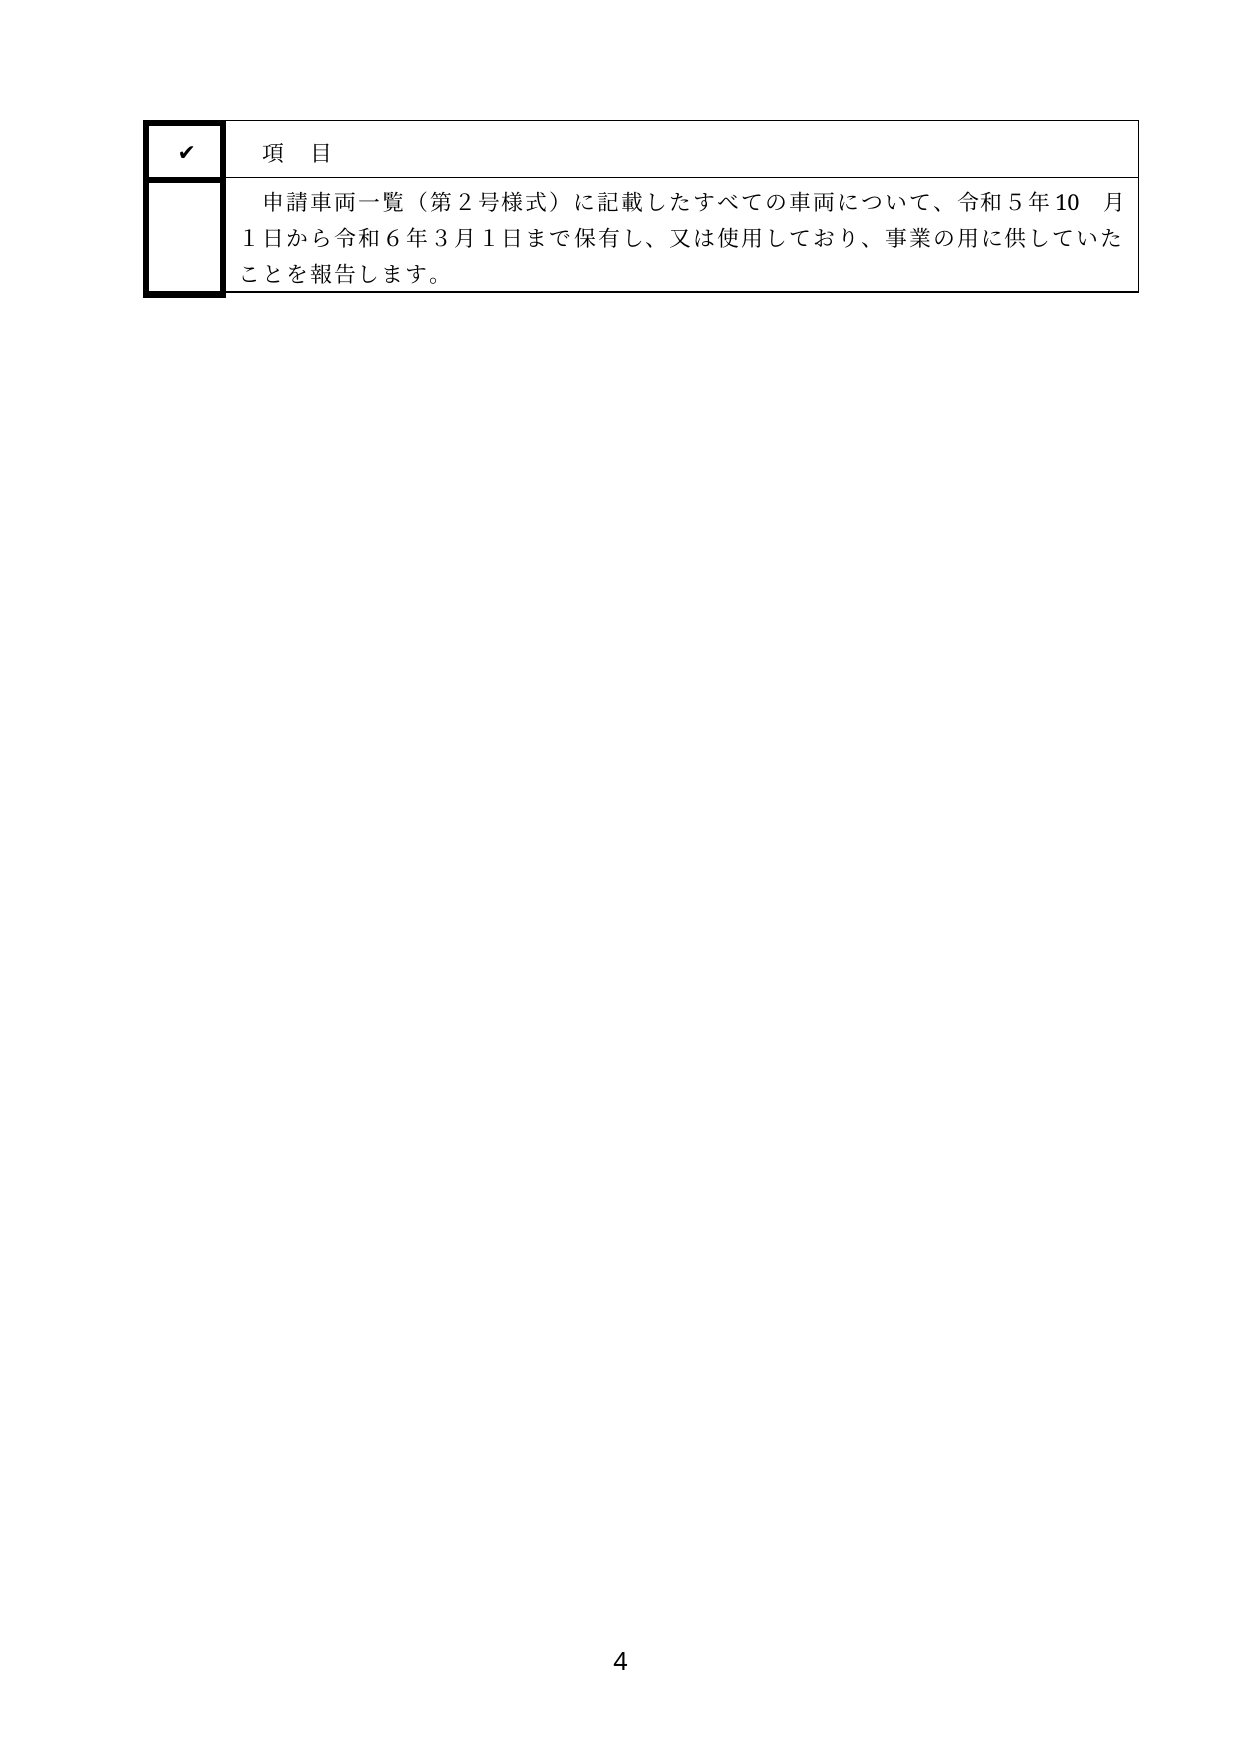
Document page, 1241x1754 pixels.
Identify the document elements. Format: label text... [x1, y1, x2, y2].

table_cell [149, 183, 220, 291]
table_header ✔ [149, 126, 220, 177]
table_cell 申請車両一覧（第２号様式）に記載したすべての車両について、令和５年10月１日から令和６年３月１日まで保有し、又は使用しており、事業の用に供していたことを報告します。 [226, 178, 1138, 291]
table_header 項 目 [226, 121, 1138, 177]
